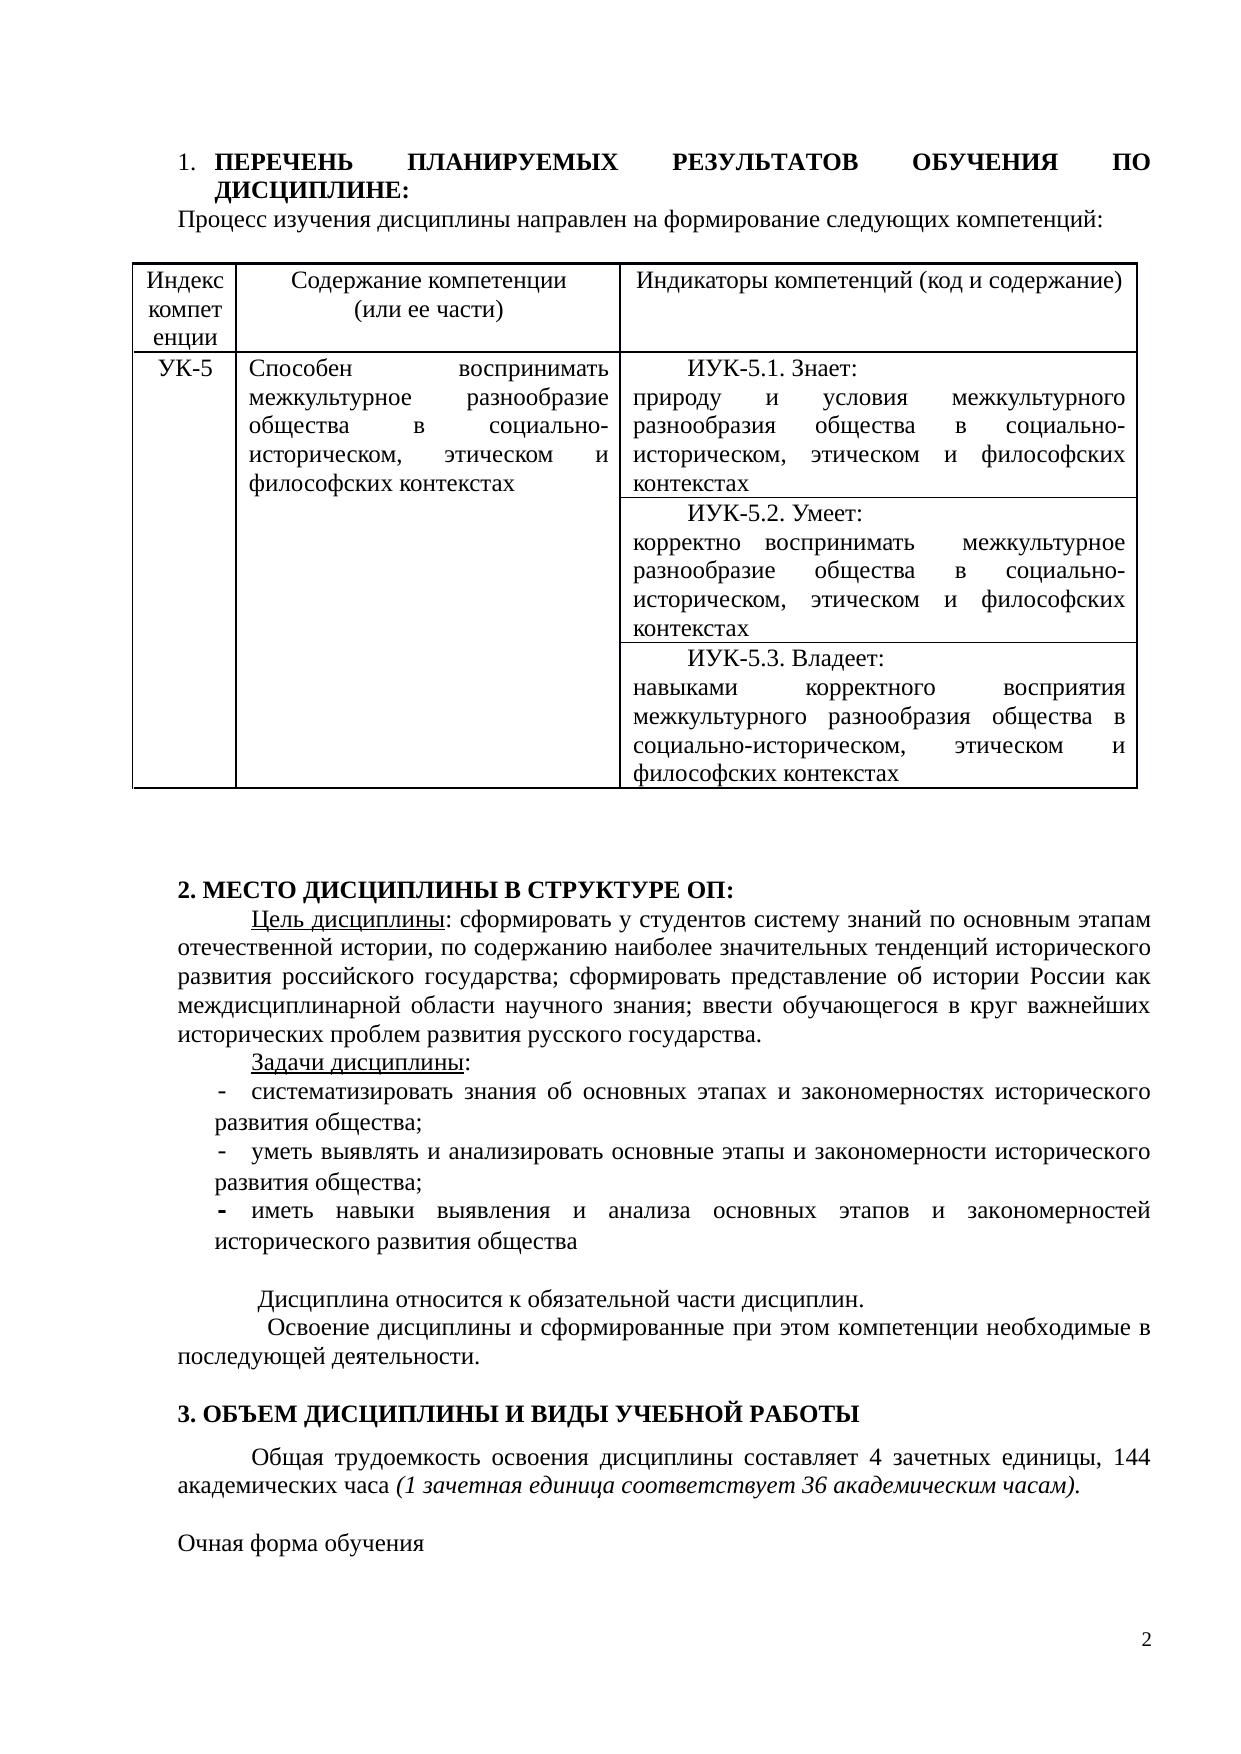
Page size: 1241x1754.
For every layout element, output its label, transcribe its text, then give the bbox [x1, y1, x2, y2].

table_header Индекс компетенции [133, 265, 235, 351]
table_cell ИУК-5.2. Умеет: корректно воспринимать межкультурное разнообразие общества в социально-историческом, этическом и философских контекстах [621, 498, 1136, 642]
table_cell ИУК-5.1. Знает: природу и условия межкультурного разнообразия общества в социально-историческом, этическом и философских контекстах [621, 353, 1136, 497]
list уметь выявлять и анализировать основные этапы и закономерности исторического развития общества; [214, 1136, 1152, 1195]
text Задачи дисциплины: [177, 1047, 1152, 1076]
list ПЕРЕЧЕНЬ ПЛАНИРУЕМЫХ РЕЗУЛЬТАТОВ ОБУЧЕНИЯ ПО ДИСЦИПЛИНЕ: [177, 147, 1152, 204]
list систематизировать знания об основных этапах и закономерностях исторического развития общества; [214, 1076, 1152, 1136]
text Очная форма обучения [177, 1528, 1152, 1557]
text Дисциплина относится к обязательной части дисциплин. [177, 1284, 1152, 1312]
table_cell Способен воспринимать межкультурное разнообразие общества в социально-историческом, этическом и философских контекстах [237, 353, 619, 787]
table_header Индикаторы компетенций (код и содержание) [621, 265, 1136, 351]
list иметь навыки выявления и анализа основных этапов и закономерностей исторического развития общества [214, 1195, 1152, 1255]
text Освоение дисциплины и сформированные при этом компетенции необходимые в последующей деятельности. [177, 1312, 1152, 1370]
list Процесс изучения дисциплины направлен на формирование следующих компетенций: [177, 204, 1152, 233]
text Общая трудоемкость освоения дисциплины составляет 4 зачетных единицы, 144 академических часа (1 зачетная единица соответствует 36 академическим часам). [177, 1442, 1152, 1499]
table_cell ИУК-5.3. Владеет: навыками корректного восприятия межкультурного разнообразия общества в социально-историческом, этическом и философских контекстах [621, 643, 1136, 787]
text 2. Место дисциплины в структуре ОП: [177, 875, 1152, 904]
text 3. Объем дисциплины и виды учебной работы [177, 1399, 1152, 1427]
table_header Содержание компетенции (или ее части) [237, 265, 619, 351]
table_cell УК-5 [133, 352, 235, 787]
text Цель дисциплины: сформировать у студентов систему знаний по основным этапам отечественной истории, по содержанию наиболее значительных тенденций исторического развития российского государства; сформировать представление об истории России как междисциплинарной области научного знания; ввести обучающегося в круг важнейших исторических проблем развития русского государства. [177, 904, 1152, 1047]
